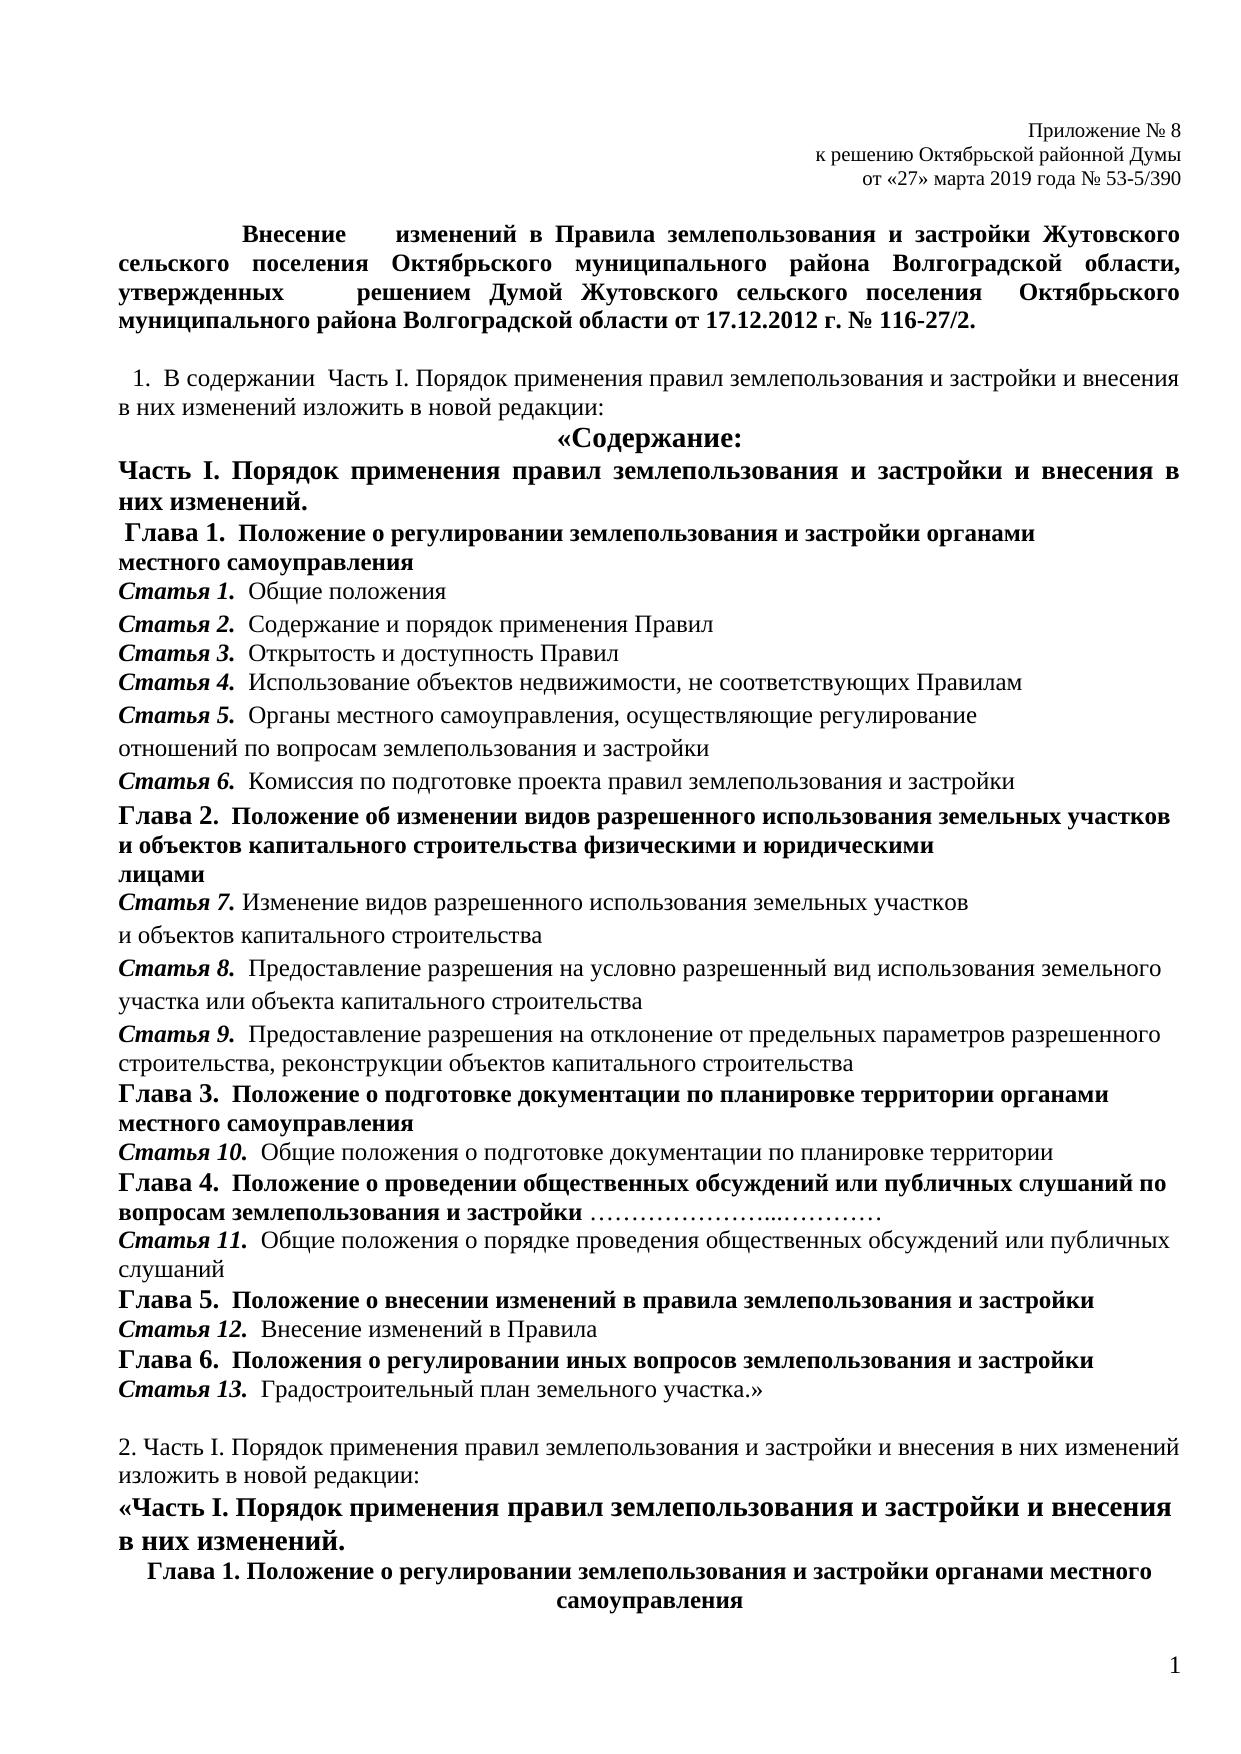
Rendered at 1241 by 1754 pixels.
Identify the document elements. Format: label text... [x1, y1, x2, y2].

text Глава 2. Положение об изменении видов разрешенного использования земельных участков и объектов капитального строительства физическими и юридическими [118, 799, 1181, 859]
text Статья 9. Предоставление разрешения на отклонение от предельных параметров разрешенного строительства, реконструкции объектов капитального строительства [118, 1019, 1181, 1077]
text 2. Часть I. Порядок применения правил землепользования и застройки и внесения в них изменений изложить в новой редакции: [118, 1432, 1181, 1489]
text Глава 6. Положения о регулировании иных вопросов землепользования и застройки [118, 1343, 1181, 1374]
text Часть I. Порядок применения правил землепользования и застройки и внесения в них изменений. [118, 454, 1181, 516]
text местного самоуправления [118, 547, 1181, 576]
text Статья 6. Комиссия по подготовке проекта правил землепользования и застройки [118, 766, 1226, 794]
text к решению Октябрьской районной Думы [118, 142, 1181, 166]
text Статья 7. Изменение видов разрешенного использования земельных участков и объектов капитального строительства …………………………………………… [118, 887, 1226, 949]
text «Содержание: [118, 420, 1181, 454]
text Статья 12. Внесение изменений в Правила [118, 1314, 1181, 1343]
text Глава 3. Положение о подготовке документации по планировке территории органами местного самоуправления [118, 1077, 1181, 1137]
text «Часть I. Порядок применения правил землепользования и застройки и внесения в них изменений. [118, 1489, 1181, 1556]
text Внесение изменений в Правила землепользования и застройки Жутовского сельского поселения Октябрьского муниципального района Волгоградской области, утвержденных решением Думой Жутовского сельского поселения Октябрьского муниципального района Волгоградской области от 17.12.2012 г. № 116-27/2. [118, 219, 1181, 334]
text Глава 4. Положение о проведении общественных обсуждений или публичных слушаний по вопросам землепользования и застройки …………………...………… [118, 1166, 1182, 1226]
text от «27» марта 2019 года № 53-5/390 [118, 166, 1181, 190]
text Глава 1. Положение о регулировании землепользования и застройки органами [118, 516, 1181, 547]
text 1. В содержании Часть I. Порядок применения правил землепользования и застройки и внесения в них изменений изложить в новой редакции: [118, 363, 1181, 420]
text Статья 2. Содержание и порядок применения Правил [118, 609, 1181, 638]
text Статья 4. Использование объектов недвижимости, не соответствующих Правилам [118, 667, 1226, 695]
text Статья 1. Общие положения [118, 576, 1226, 605]
text Статья 11. Общие положения о порядке проведения общественных обсуждений или публичных слушаний [118, 1226, 1181, 1283]
text Статья 3. Открытость и доступность Правил [118, 638, 1181, 667]
text лицами [118, 859, 1181, 887]
text отношений по вопросам землепользования и застройки [118, 733, 1226, 761]
text Статья 10. Общие положения о подготовке документации по планировке территории [118, 1137, 1181, 1166]
text Статья 8. Предоставление разрешения на условно разрешенный вид использования земельного участка или объекта капитального строительства [118, 953, 1226, 1015]
text Статья 5. Органы местного самоуправления, осуществляющие регулирование [118, 700, 1226, 728]
text Статья 13. Градостроительный план земельного участка.» [118, 1374, 1181, 1403]
text Глава 1. Положение о регулировании землепользования и застройки органами местного [118, 1556, 1181, 1585]
text Приложение № 8 [118, 118, 1181, 142]
text самоуправления [118, 1585, 1181, 1614]
text Глава 5. Положение о внесении изменений в правила землепользования и застройки [118, 1283, 1181, 1314]
